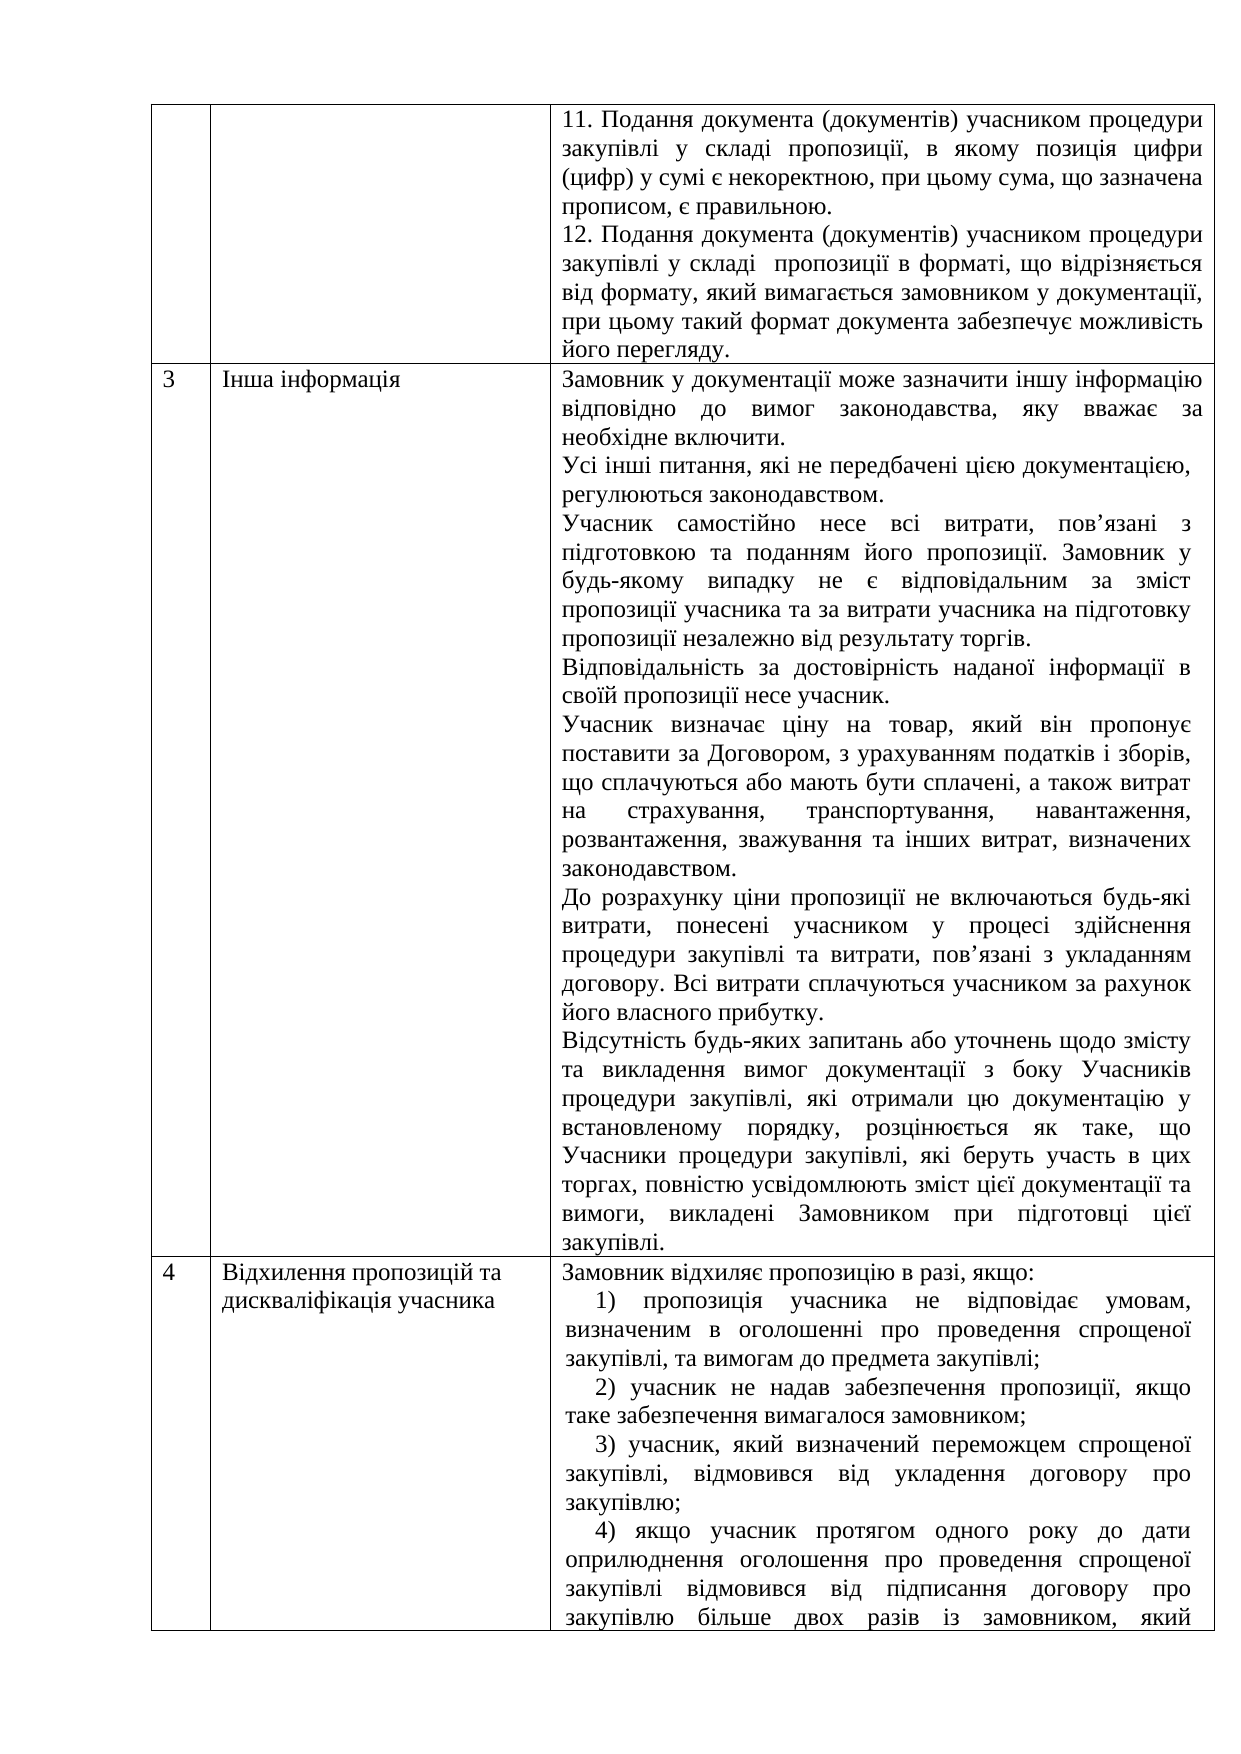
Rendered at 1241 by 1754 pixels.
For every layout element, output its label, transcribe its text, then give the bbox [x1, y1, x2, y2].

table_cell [211, 105, 550, 363]
table_cell Замовник у документації може зазначити іншу інформацію відповідно до вимог законодавства, яку вважає за необхідне включити. Усі інші питання, які не передбачені цією документацією, регулюються законодавством. Учасник самостійно несе всі витрати, пов’язані з підготовкою та поданням його пропозиції. Замовник у будь-якому випадку не є відповідальним за зміст пропозиції учасника та за витрати учасника на підготовку пропозиції незалежно від результату торгів. Відповідальність за достовірність наданої інформації в своїй пропозиції несе учасник. Учасник визначає ціну на товар, який він пропонує поставити за Договором, з урахуванням податків і зборів, що сплачуються або мають бути сплачені, а також витрат на страхування, транспортування, навантаження, розвантаження, зважування та інших витрат, визначених законодавством. До розрахунку ціни пропозиції не включаються будь-які витрати, понесені учасником у процесі здійснення процедури закупівлі та витрати, пов’язані з укладанням договору. Всі витрати сплачуються учасником за рахунок його власного прибутку. Відсутність будь-яких запитань або уточнень щодо змісту та викладення вимог документації з боку Учасників процедури закупівлі, які отримали цю документацію у встановленому порядку, розцінюється як таке, що Учасники процедури закупівлі, які беруть участь в цих торгах, повністю усвідомлюють зміст цієї документації та вимоги, викладені Замовником при підготовці цієї закупівлі. [551, 364, 1214, 1256]
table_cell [551, 1257, 1214, 1630]
table_cell 4 [152, 1257, 210, 1630]
table_cell Інша інформація [211, 364, 550, 1256]
table_cell 3 [152, 364, 210, 1256]
table_cell 2 [152, 105, 210, 363]
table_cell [211, 1257, 550, 1630]
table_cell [551, 105, 1214, 363]
